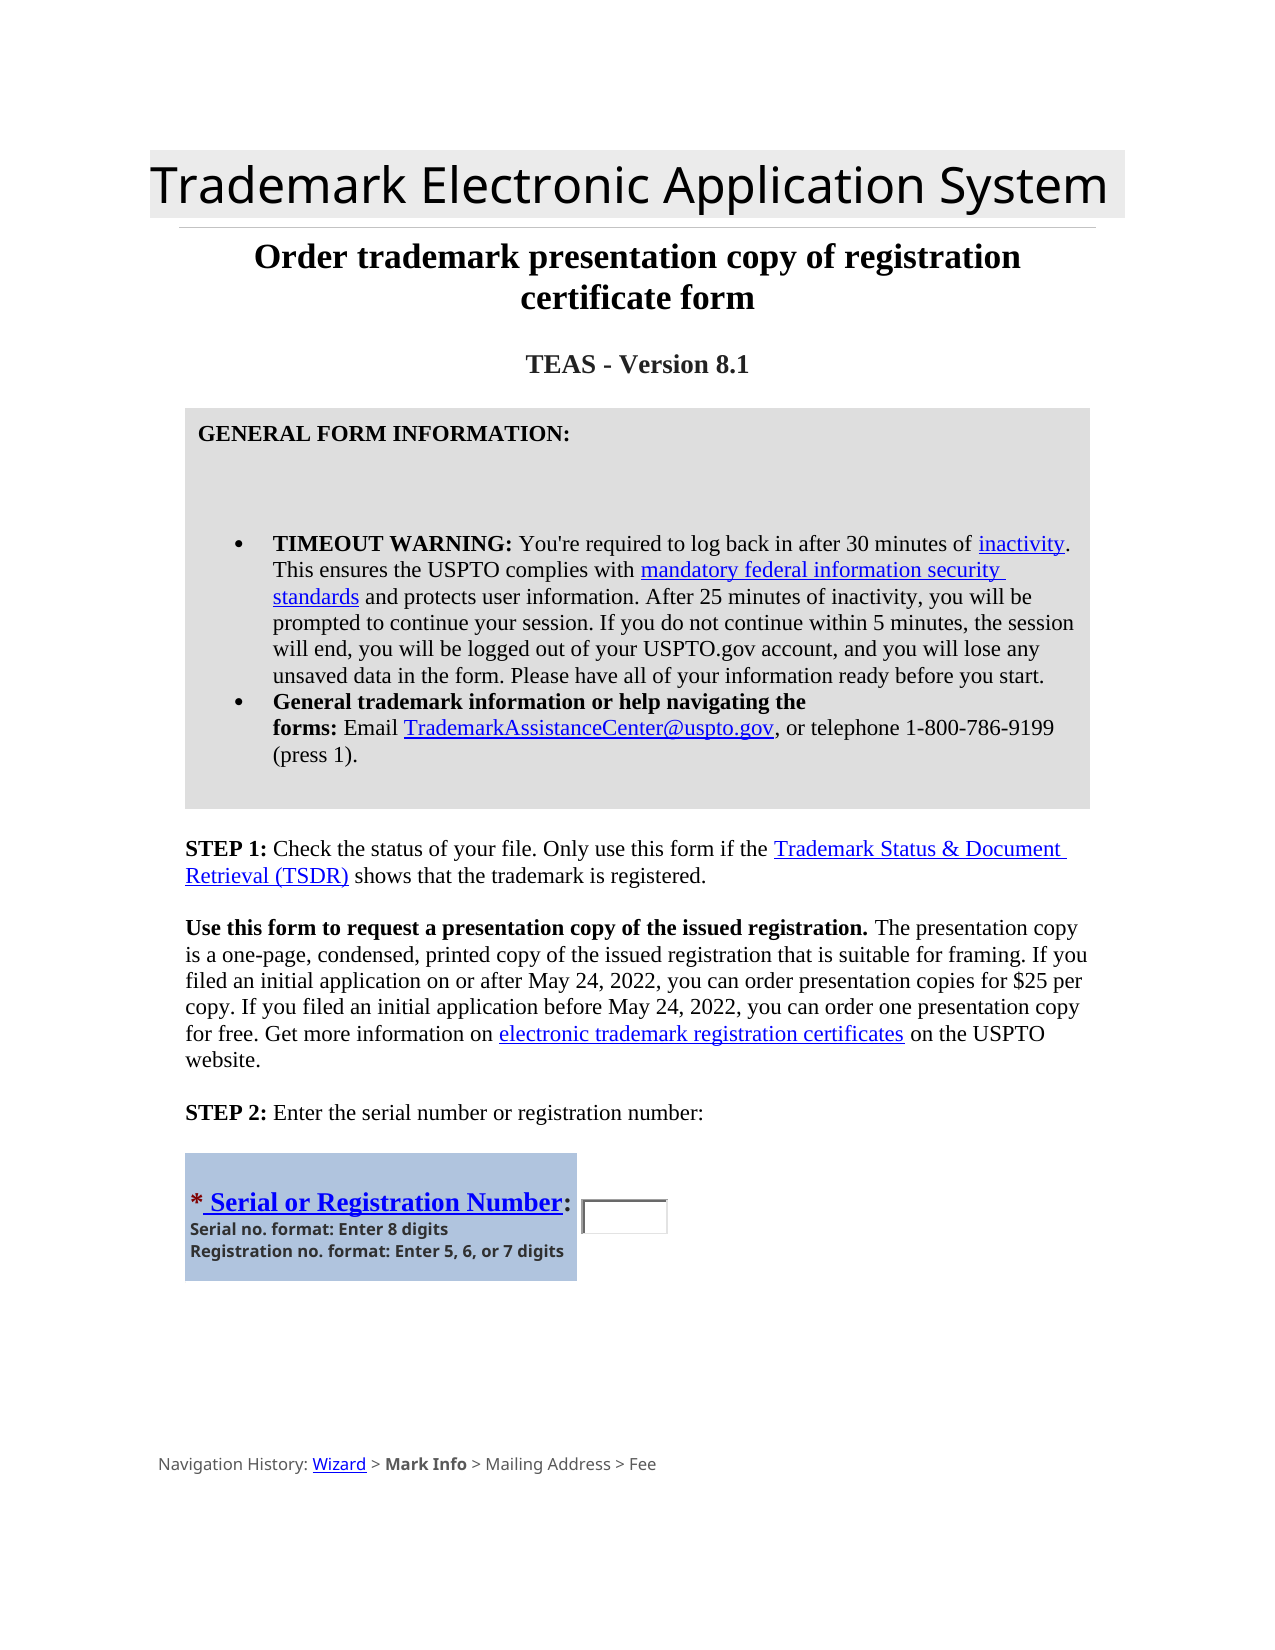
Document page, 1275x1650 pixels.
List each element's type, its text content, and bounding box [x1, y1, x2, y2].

table_header Top of Form Bottom of Form [170, 218, 1106, 1351]
table_header [150, 1445, 1125, 1483]
